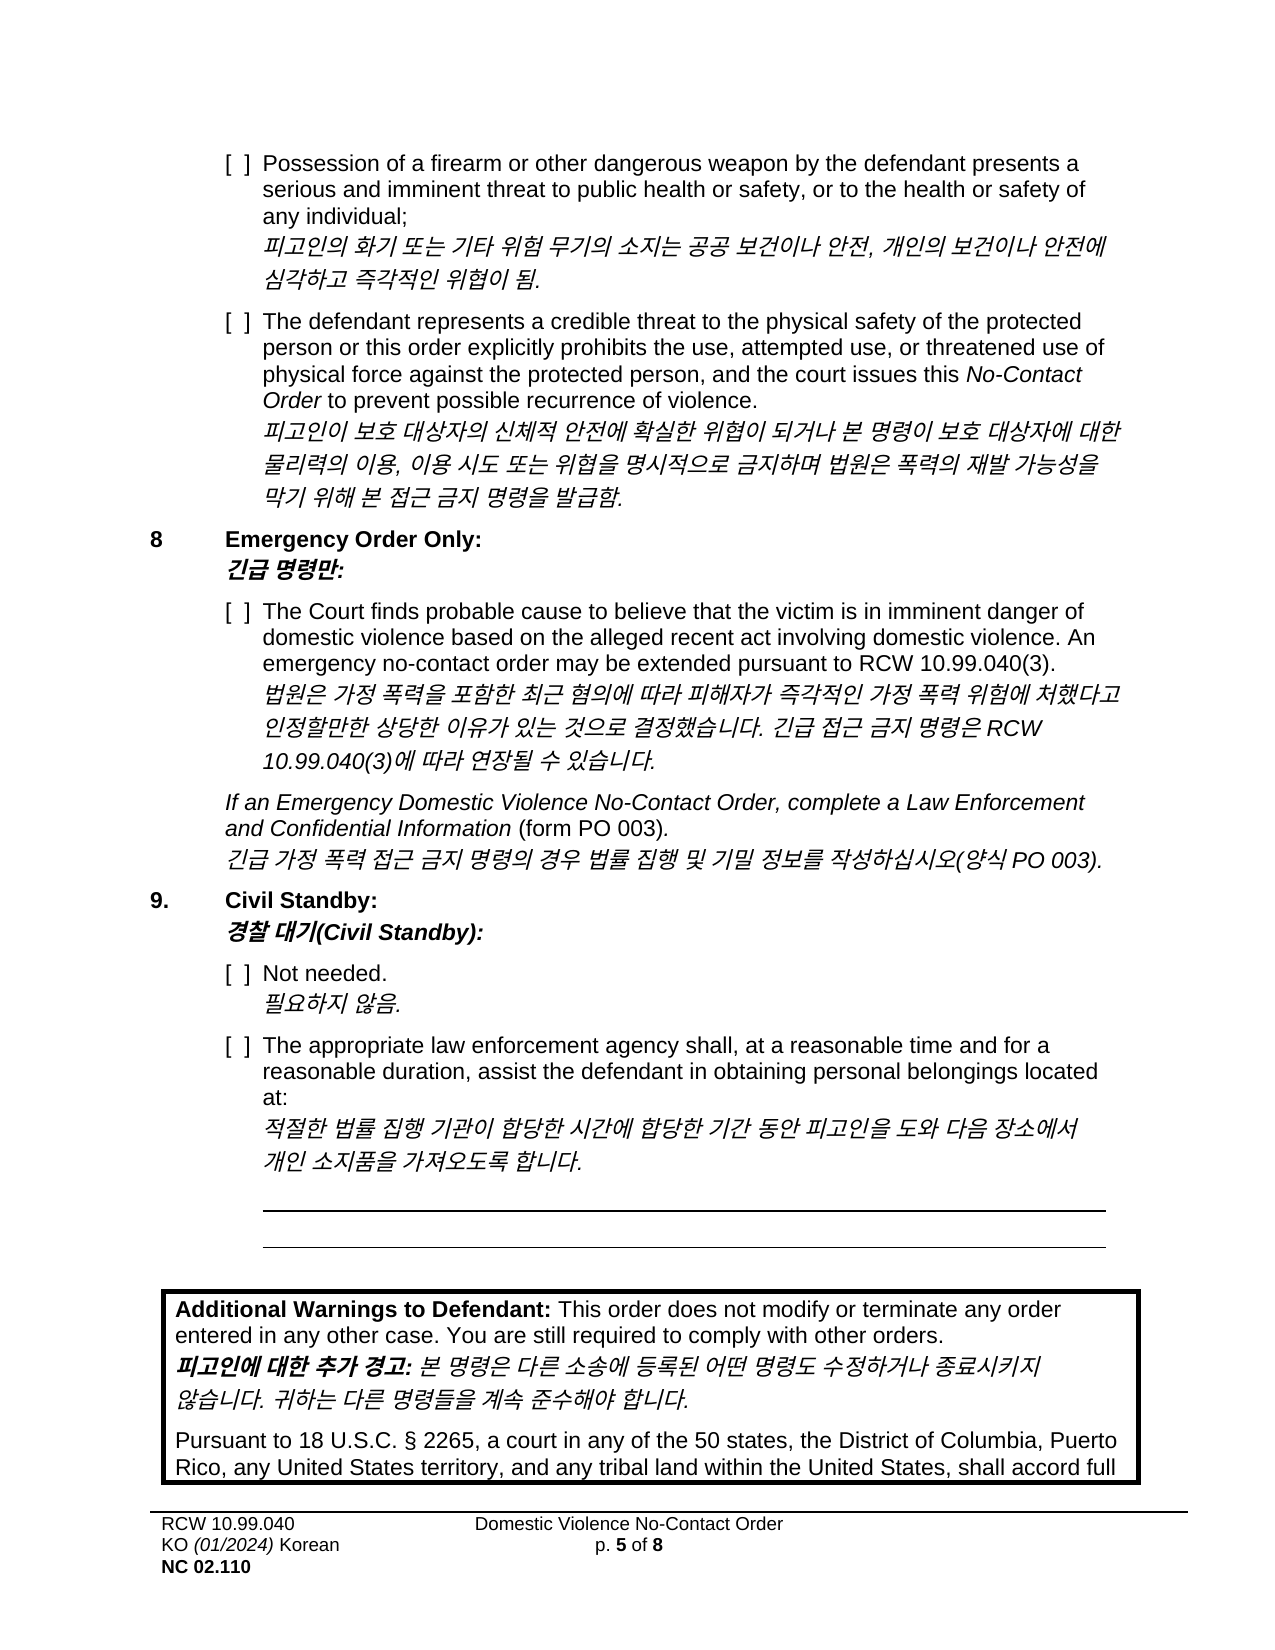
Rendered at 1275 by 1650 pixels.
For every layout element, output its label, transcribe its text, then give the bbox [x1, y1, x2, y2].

text 필요하지 않음. [225, 986, 1125, 1019]
text 긴급 가정 폭력 접근 금지 명령의 경우 법률 집행 및 기밀 정보를 작성하십시오(양식 PO 003). [225, 842, 1125, 875]
text [ ] The Court finds probable cause to believe that the victim is in imminent danger of domestic violence based on the alleged recent act involving domestic violence. An emergency no-contact order may be extended pursuant to RCW 10.99.040(3). [225, 598, 1125, 677]
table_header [166, 1294, 1136, 1480]
text [ ] The defendant represents a credible threat to the physical safety of the protected person or this order explicitly prohibits the use, attempted use, or threatened use of physical force against the protected person, and the court issues this No-Contact Order to prevent possible recurrence of violence. [225, 308, 1125, 413]
text 경찰 대기(Civil Standby): [225, 914, 1125, 947]
text [ ] The appropriate law enforcement agency shall, at a reasonable time and for a reasonable duration, assist the defendant in obtaining personal belongings located at: [225, 1032, 1125, 1111]
text 8 Emergency Order Only: [150, 526, 1125, 552]
text 9. Civil Standby: [150, 887, 1125, 914]
text If an Emergency Domestic Violence No-Contact Order, complete a Law Enforcement and Confidential Information (form PO 003). [225, 789, 1125, 842]
text 긴급 명령만: [150, 552, 1125, 585]
text 법원은 가정 폭력을 포함한 최근 혐의에 따라 피해자가 즉각적인 가정 폭력 위험에 처했다고 인정할만한 상당한 이유가 있는 것으로 결정했습니다. 긴급 접근 금지 명령은 RCW 10.99.040(3)에 따라 연장될 수 있습니다. [225, 677, 1125, 776]
text [ ] Possession of a firearm or other dangerous weapon by the defendant presents a serious and imminent threat to public health or safety, or to the health or safety of any individual; [225, 150, 1125, 229]
text 피고인의 화기 또는 기타 위험 무기의 소지는 공공 보건이나 안전, 개인의 보건이나 안전에 심각하고 즉각적인 위협이 됨. [225, 229, 1125, 296]
text 피고인이 보호 대상자의 신체적 안전에 확실한 위협이 되거나 본 명령이 보호 대상자에 대한 물리력의 이용, 이용 시도 또는 위협을 명시적으로 금지하며 법원은 폭력의 재발 가능성을 막기 위해 본 접근 금지 명령을 발급함. [225, 413, 1125, 513]
text 적절한 법률 집행 기관이 합당한 시간에 합당한 기간 동안 피고인을 도와 다음 장소에서 개인 소지품을 가져오도록 합니다. [225, 1111, 1125, 1177]
text [ ] Not needed. [225, 959, 1125, 986]
